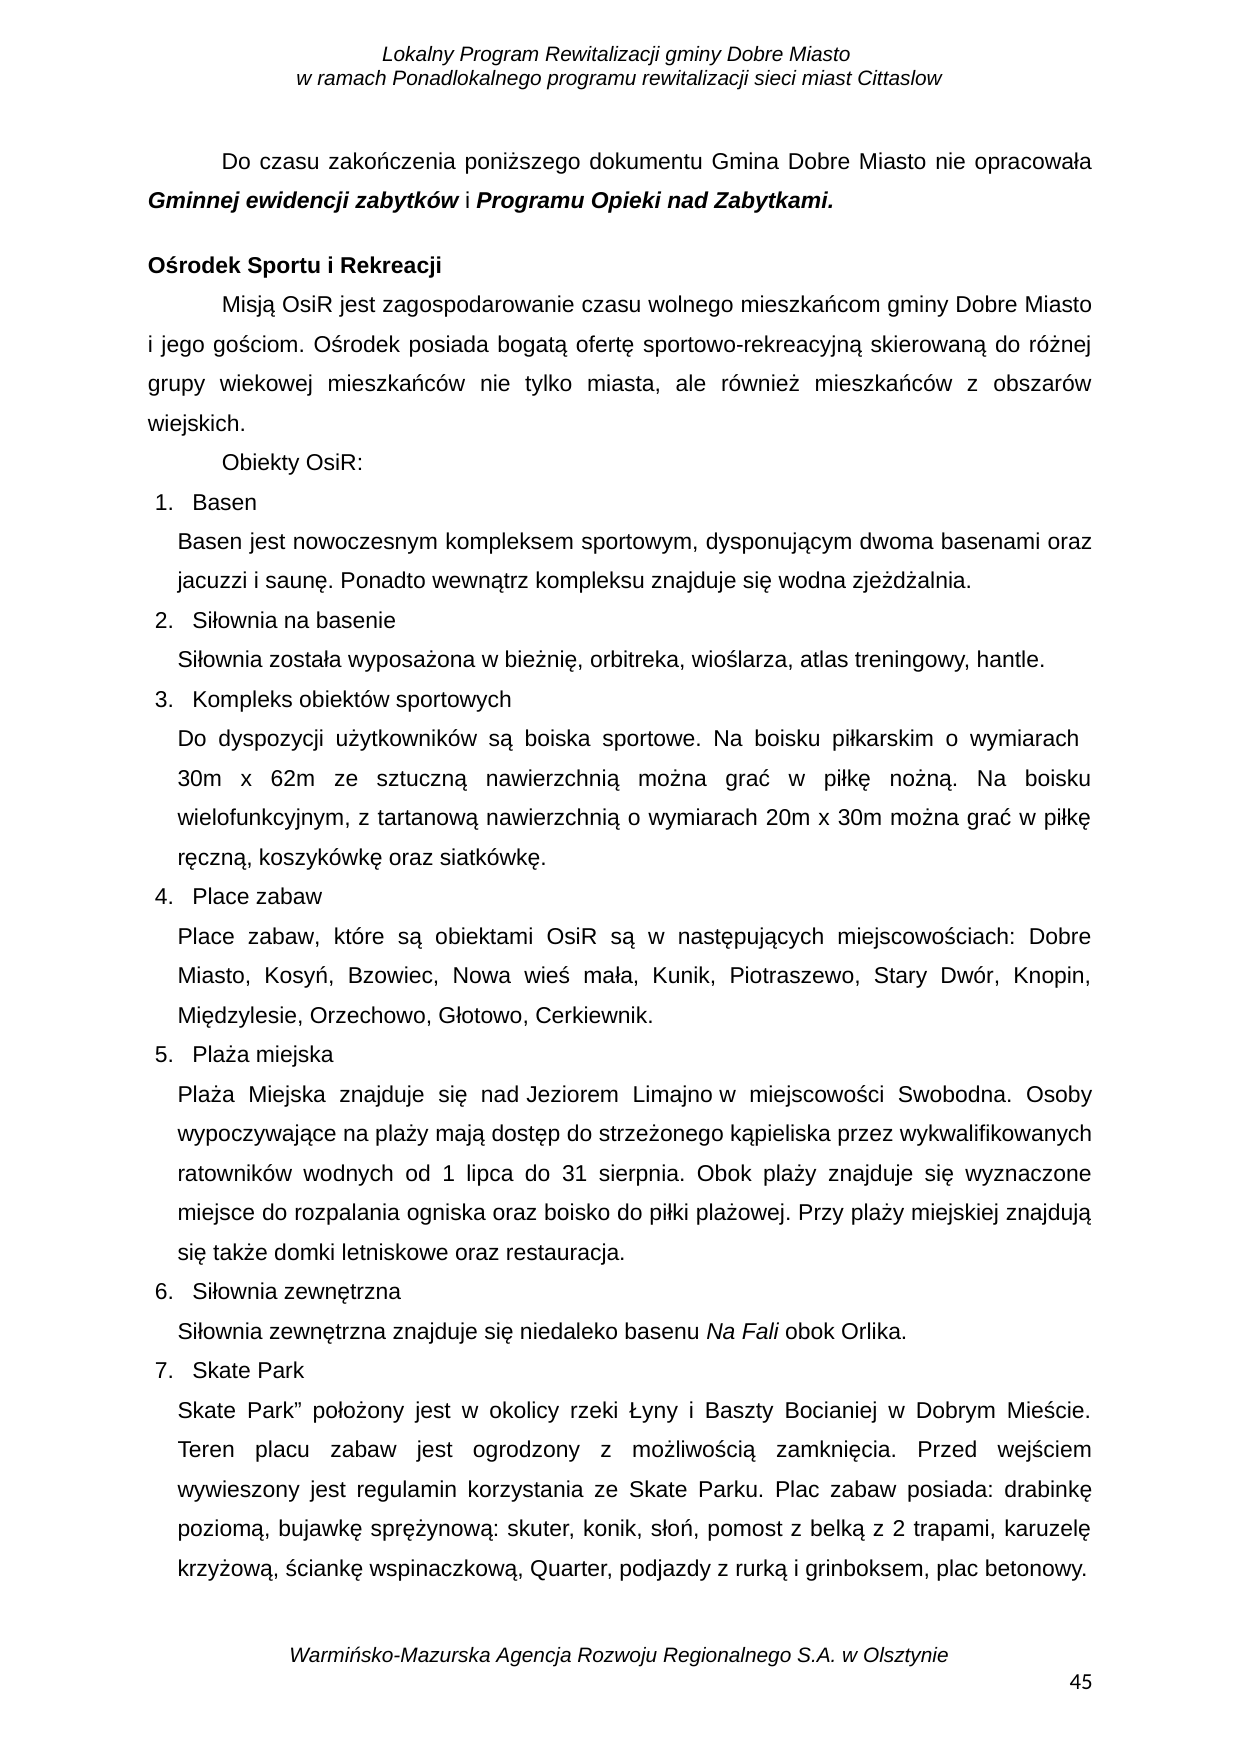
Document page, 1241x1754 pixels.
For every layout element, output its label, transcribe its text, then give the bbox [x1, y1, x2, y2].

list Do dyspozycji użytkowników są boiska sportowe. Na boisku piłkarskim o wymiarach 30m x 62m ze sztuczną nawierzchnią można grać w piłkę nożną. Na boisku wielofunkcyjnym, z tartanową nawierzchnią o wymiarach 20m x 30m można grać w piłkę ręczną, koszykówkę oraz siatkówkę. [177, 725, 1092, 870]
list Plaża Miejska znajduje się nad Jeziorem Limajno w miejscowości Swobodna. Osoby wypoczywające na plaży mają dostęp do strzeżonego kąpieliska przez wykwalifikowanych ratowników wodnych od 1 lipca do 31 sierpnia. Obok plaży znajduje się wyznaczone miejsce do rozpalania ogniska oraz boisko do piłki plażowej. Przy plaży miejskiej znajdują się także domki letniskowe oraz restauracja. [177, 1081, 1092, 1265]
text Misją OsiR jest zagospodarowanie czasu wolnego mieszkańcom gminy Dobre Miasto i jego gościom. Ośrodek posiada bogatą ofertę sportowo-rekreacyjną skierowaną do różnej grupy wiekowej mieszkańców nie tylko miasta, ale również mieszkańców z obszarów wiejskich. [148, 291, 1092, 436]
list Place zabaw [154, 883, 1092, 910]
text Ośrodek Sportu i Rekreacji [148, 252, 1092, 278]
text Obiekty OsiR: [148, 449, 1092, 475]
list Skate Park” położony jest w okolicy rzeki Łyny i Baszty Bocianiej w Dobrym Mieście. Teren placu zabaw jest ogrodzony z możliwością zamknięcia. Przed wejściem wywieszony jest regulamin korzystania ze Skate Parku. Plac zabaw posiada: drabinkę poziomą, bujawkę sprężynową: skuter, konik, słoń, pomost z belką z 2 trapami, karuzelę krzyżową, ściankę wspinaczkową, Quarter, podjazdy z rurką i grinboksem, plac betonowy. [177, 1397, 1092, 1581]
list Siłownia zewnętrzna znajduje się niedaleko basenu Na Fali obok Orlika. [177, 1318, 1092, 1344]
list Basen [154, 488, 1092, 515]
list Siłownia na basenie [154, 607, 1092, 633]
list Kompleks obiektów sportowych [154, 686, 1092, 712]
text Place zabaw, które są obiektami OsiR są w następujących miejscowościach: Dobre Miasto, Kosyń, Bzowiec, Nowa wieś mała, Kunik, Piotraszewo, Stary Dwór, Knopin, Międzylesie, Orzechowo, Głotowo, Cerkiewnik. [177, 923, 1092, 1028]
list Plaża miejska [154, 1041, 1092, 1068]
list Siłownia została wyposażona w bieżnię, orbitreka, wioślarza, atlas treningowy, hantle. [177, 646, 1092, 673]
list Skate Park [154, 1357, 1092, 1383]
list Siłownia zewnętrzna [154, 1278, 1092, 1304]
text Basen jest nowoczesnym kompleksem sportowym, dysponującym dwoma basenami oraz jacuzzi i saunę. Ponadto wewnątrz kompleksu znajduje się wodna zjeżdżalnia. [177, 528, 1092, 594]
text Do czasu zakończenia poniższego dokumentu Gmina Dobre Miasto nie opracowała Gminnej ewidencji zabytków i Programu Opieki nad Zabytkami. [148, 148, 1092, 213]
